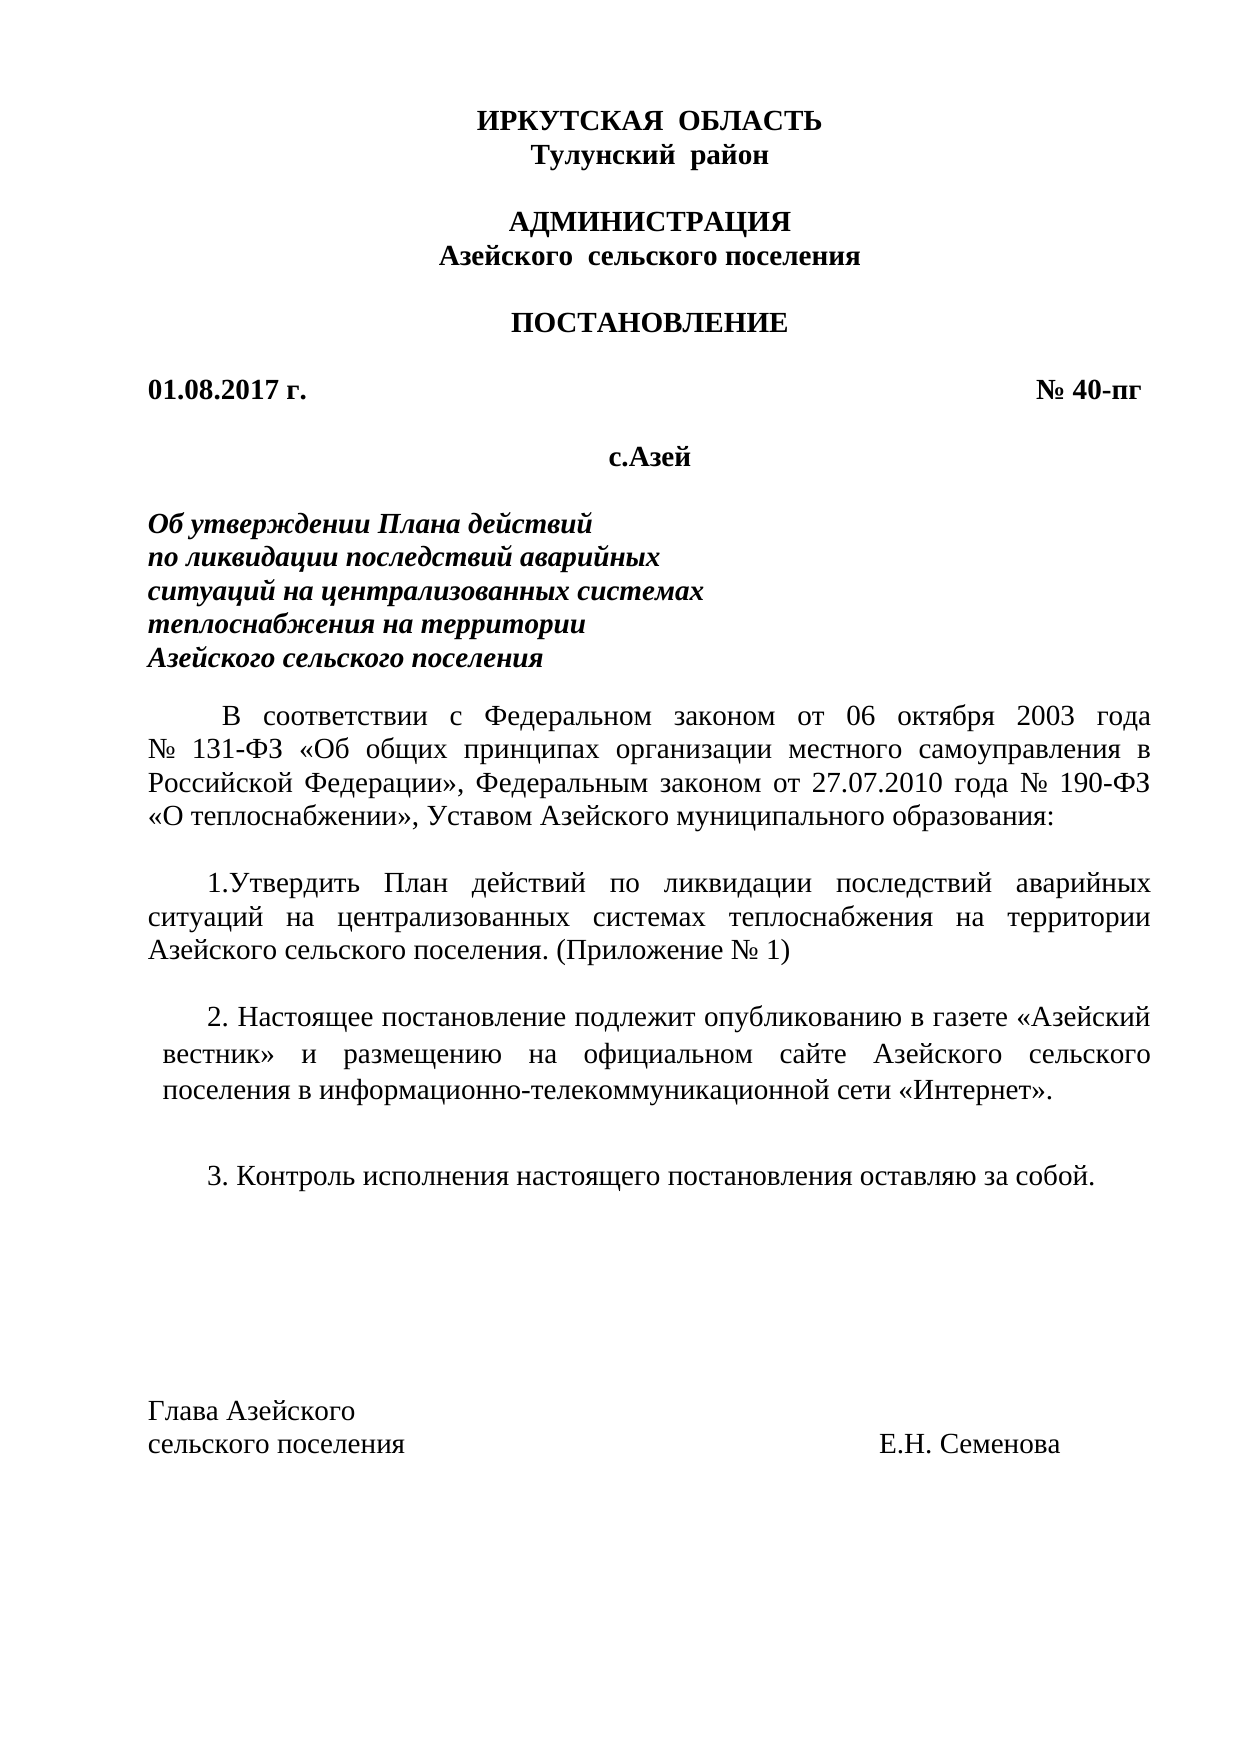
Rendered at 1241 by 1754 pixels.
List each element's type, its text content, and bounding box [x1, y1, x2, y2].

text ИРКУТСКАЯ ОБЛАСТЬ [148, 103, 1152, 137]
text АДМИНИСТРАЦИЯ [148, 204, 1152, 238]
text ситуаций на централизованных системах [148, 573, 1152, 607]
text теплоснабжения на территории [148, 607, 1152, 640]
text по ликвидации последствий аварийных [148, 539, 1152, 573]
text Глава Азейского [148, 1393, 1152, 1427]
text 1.Утвердить План действий по ликвидации последствий аварийных ситуаций на централизованных системах теплоснабжения на территории Азейского сельского поселения. (Приложение № 1) [148, 865, 1152, 966]
text ПОСТАНОВЛЕНИЕ [148, 305, 1152, 338]
text Азейского сельского поселения [148, 238, 1152, 271]
text Об утверждении Плана действий [148, 506, 1152, 539]
text с.Азей [148, 439, 1152, 472]
text 2. Настоящее постановление подлежит опубликованию в газете «Азейский вестник» и размещению на официальном сайте Азейского сельского поселения в информационно-телекоммуникационной сети «Интернет». [162, 999, 1152, 1105]
text Азейского сельского поселения [148, 640, 1152, 674]
text 01.08.2017 г. № 40-пг [148, 372, 1152, 405]
text сельского поселения Е.Н. Семенова [148, 1427, 1152, 1460]
text В соответствии с Федеральном законом от 06 октября 2003 года № 131-ФЗ «Об общих принципах организации местного самоуправления в Российской Федерации», Федеральным законом от 27.07.2010 года № 190-ФЗ «О теплоснабжении», Уставом Азейского муниципального образования: [148, 698, 1152, 832]
text Тулунский район [148, 137, 1152, 171]
text 3. Контроль исполнения настоящего постановления оставляю за собой. [148, 1158, 1152, 1192]
